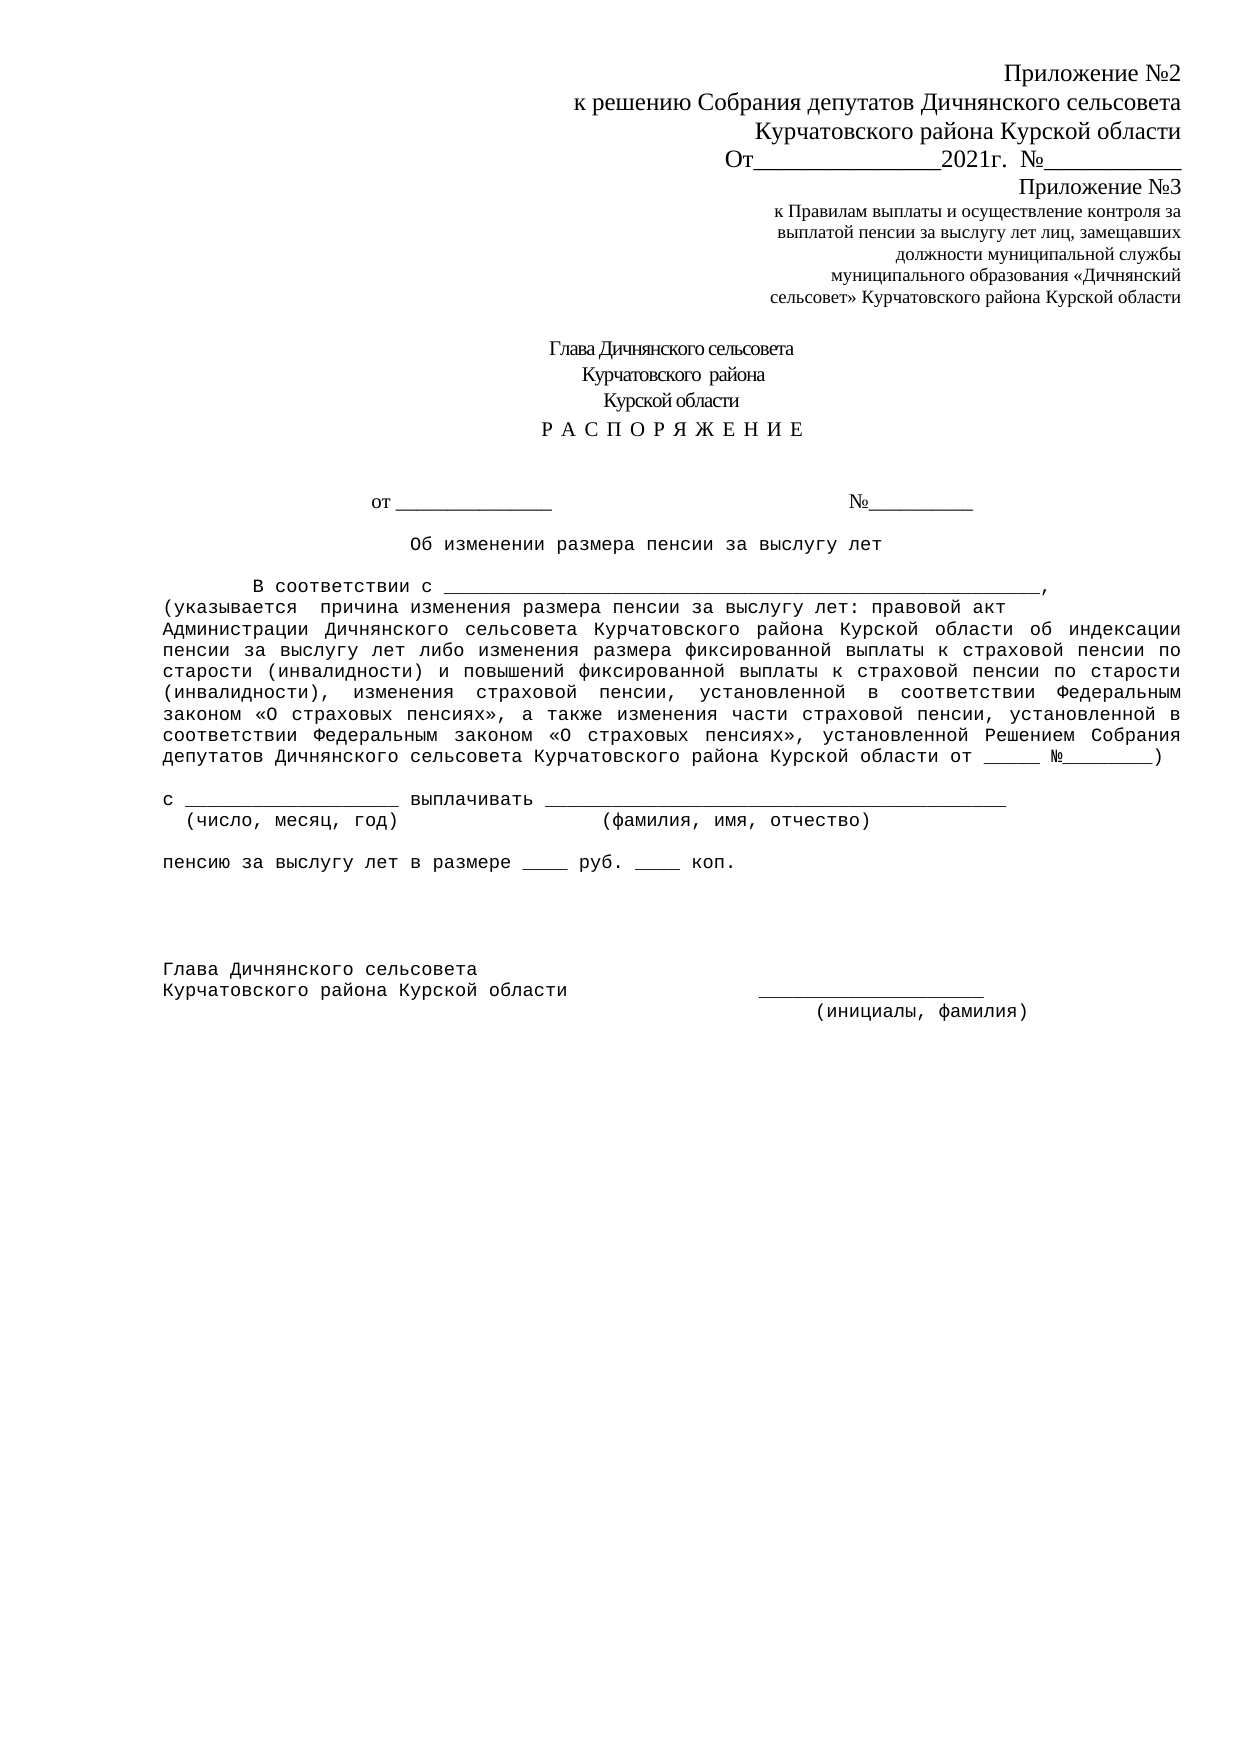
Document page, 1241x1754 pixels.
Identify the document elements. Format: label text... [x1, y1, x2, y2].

text Об изменении размера пенсии за выслугу лет [162, 534, 1181, 556]
text Глава Дичнянского сельсовета [162, 336, 1181, 359]
text (число, месяц, год) (фамилия, имя, отчество) [162, 811, 1181, 832]
text Курчатовского района [162, 362, 1181, 386]
text Глава Дичнянского сельсовета [162, 959, 1181, 981]
text От_______________2021г. №___________ [162, 144, 1181, 173]
text Приложение №3 [162, 173, 1181, 200]
text В соответствии с _____________________________________________________, [162, 577, 1181, 598]
text РАСПОРЯЖЕНИЕ [162, 417, 1181, 441]
text к Правилам выплаты и осуществление контроля за выплатой пенсии за выслугу лет лиц, замещавших должности муниципальной службы муниципального образования «Дичнянский сельсовет» Курчатовского района Курской области [762, 200, 1181, 307]
text (указывается причина изменения размера пенсии за выслугу лет: правовой акт [162, 598, 1181, 619]
text Приложение №2 [162, 58, 1181, 87]
text Курчатовского района Курской области ____________________ [162, 981, 1181, 1002]
text к решению Собрания депутатов Дичнянского сельсовета [162, 87, 1181, 116]
text от _______________ №__________ [162, 489, 1181, 513]
text с ___________________ выплачивать _________________________________________ [162, 789, 1181, 811]
text Курской области [162, 388, 1181, 412]
text Администрации Дичнянского сельсовета Курчатовского района Курской области об индексации пенсии за выслугу лет либо изменения размера фиксированной выплаты к страховой пенсии по старости (инвалидности) и повышений фиксированной выплаты к страховой пенсии по старости (инвалидности), изменения страховой пенсии, установленной в соответствии Федеральным законом «О страховых пенсиях», а также изменения части страховой пенсии, установленной в соответствии Федеральным законом «О страховых пенсиях», установленной Решением Собрания депутатов Дичнянского сельсовета Курчатовского района Курской области от _____ №________) [162, 619, 1181, 768]
text Курчатовского района Курской области [162, 116, 1181, 144]
text пенсию за выслугу лет в размере ____ руб. ____ коп. [162, 853, 1181, 874]
text (инициалы, фамилия) [162, 1002, 1181, 1023]
